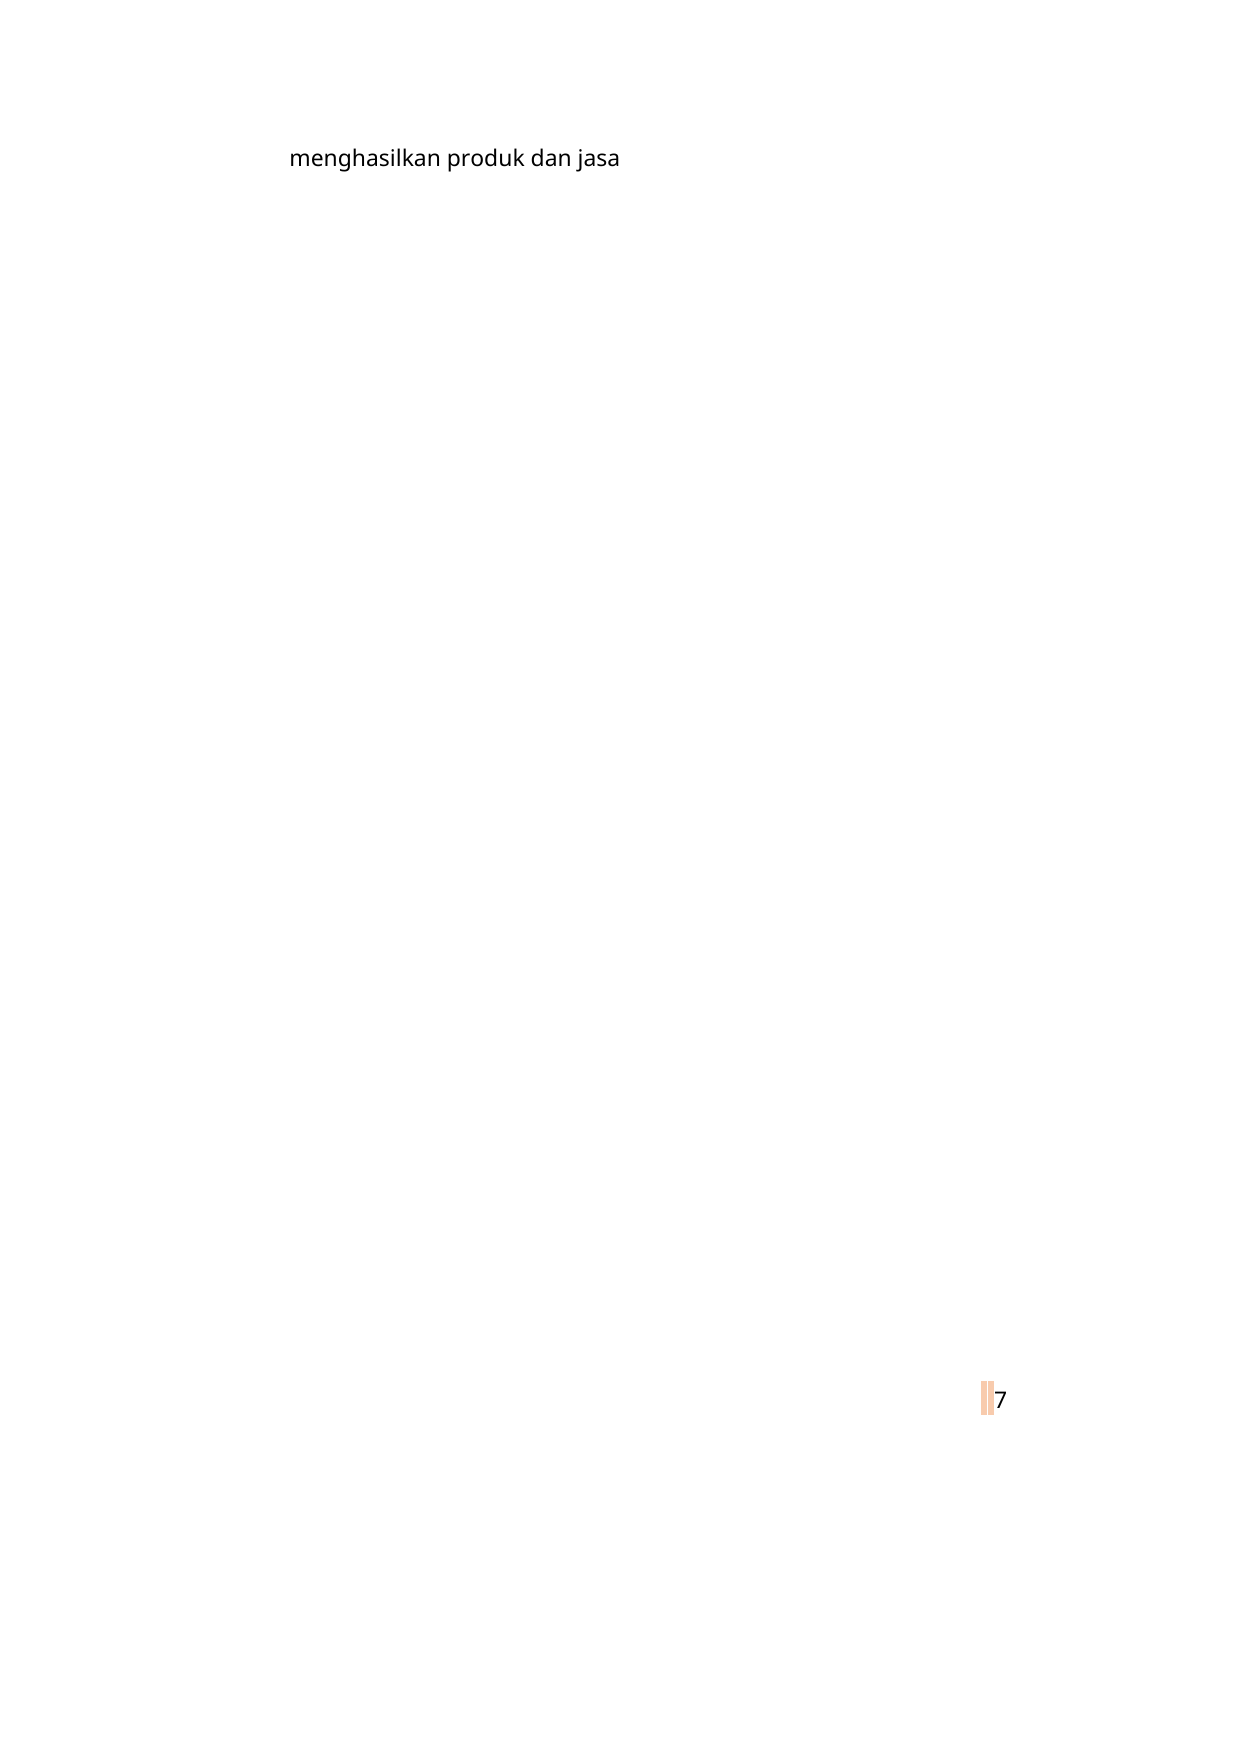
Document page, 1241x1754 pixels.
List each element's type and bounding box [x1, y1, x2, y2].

text [289, 142, 1008, 173]
